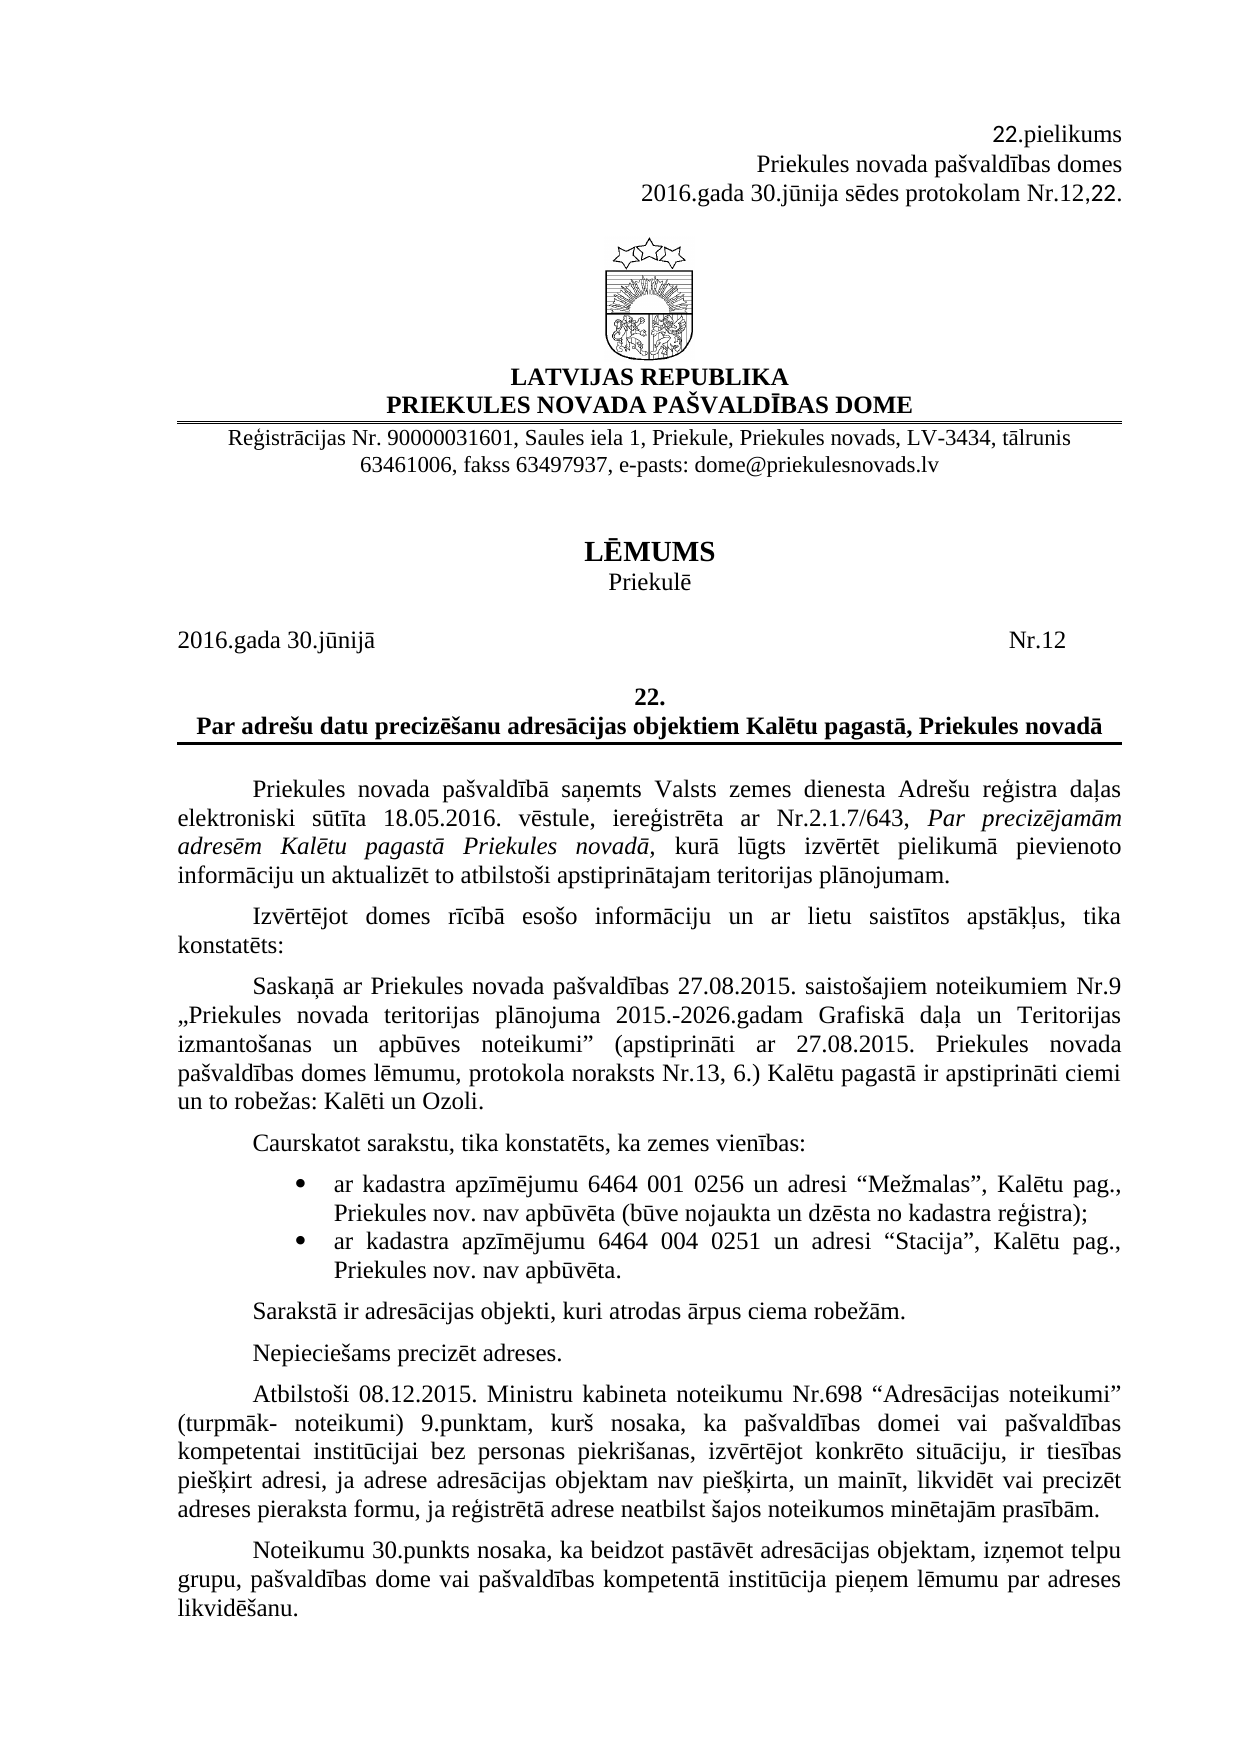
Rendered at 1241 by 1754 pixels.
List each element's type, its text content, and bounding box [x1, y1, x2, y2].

text Sarakstā ir adresācijas objekti, kuri atrodas ārpus ciema robežām. [252, 1296, 1122, 1325]
text Caurskatot sarakstu, tika konstatēts, ka zemes vienības: [177, 1128, 1122, 1156]
picture [604, 236, 696, 362]
text 22.pielikums [177, 118, 1122, 149]
list ar kadastra apzīmējumu 6464 004 0251 un adresi “Stacija”, Kalētu pag., Priekules nov. nav apbūvēta. [296, 1226, 1122, 1284]
text Atbilstoši 08.12.2015. Ministru kabineta noteikumu Nr.698 “Adresācijas noteikumi” (turpmāk- noteikumi) 9.punktam, kurš nosaka, ka pašvaldības domei vai pašvaldības kompetentai institūcijai bez personas piekrišanas, izvērtējot konkrēto situāciju, ir tiesības piešķirt adresi, ja adrese adresācijas objektam nav piešķirta, un mainīt, likvidēt vai precizēt adreses pieraksta formu, ja reģistrētā adrese neatbilst šajos noteikumos minētajām prasībām. [177, 1379, 1122, 1523]
text Noteikumu 30.punkts nosaka, ka beidzot pastāvēt adresācijas objektam, izņemot telpu grupu, pašvaldības dome vai pašvaldības kompetentā institūcija pieņem lēmumu par adreses likvidēšanu. [177, 1535, 1122, 1621]
text Par adrešu datu precizēšanu adresācijas objektiem Kalētu pagastā, Priekules novadā [177, 711, 1122, 742]
text Reģistrācijas Nr. , Saules iela 1, Priekule, Priekules novads, LV-3434, tālrunis , fakss 63497937, e-pasts: dome@priekulesnovads.lv [177, 424, 1122, 477]
list ar kadastra apzīmējumu 6464 001 0256 un adresi “Mežmalas”, Kalētu pag., Priekules nov. nav apbūvēta (būve nojaukta un dzēsta no kadastra reģistra); [296, 1169, 1122, 1226]
text 22. [177, 682, 1122, 711]
text Izvērtējot domes rīcībā esošo informāciju un ar lietu saistītos apstākļus, tika konstatēts: [177, 901, 1122, 959]
text 2016.gada 30.jūnijā Nr.12 [177, 625, 1122, 654]
text Priekulē [177, 567, 1122, 596]
text 2016.gada 30.jūnija sēdes protokolam Nr.12,22. [177, 177, 1122, 208]
text Priekules novada pašvaldībā saņemts Valsts zemes dienesta Adrešu reģistra daļas elektroniski sūtīta 18.05.2016. vēstule, iereģistrēta ar Nr.2.1.7/643, Par precizējamām adresēm Kalētu pagastā Priekules novadā, kurā lūgts izvērtēt pielikumā pievienoto informāciju un aktualizēt to atbilstoši apstiprinātajam teritorijas plānojumam. [177, 774, 1122, 889]
text Saskaņā ar Priekules novada pašvaldības 27.08.2015. saistošajiem noteikumiem Nr.9 „Priekules novada teritorijas plānojuma 2015.-2026.gadam Grafiskā daļa un Teritorijas izmantošanas un apbūves noteikumi” (apstiprināti ar 27.08.2015. Priekules novada pašvaldības domes lēmumu, protokola noraksts Nr.13, 6.) Kalētu pagastā ir apstiprināti ciemi un to robežas: Kalēti un Ozoli. [177, 971, 1122, 1115]
text LĒMUMS [177, 534, 1122, 567]
text LATVIJAS REPUBLIKA [177, 362, 1122, 391]
text Nepieciešams precizēt adreses. [252, 1338, 1122, 1366]
text Priekules novada pašvaldības domes [177, 149, 1122, 177]
subtitle PRIEKULES NOVADA PAŠVALDĪBAS DOME [177, 391, 1122, 421]
